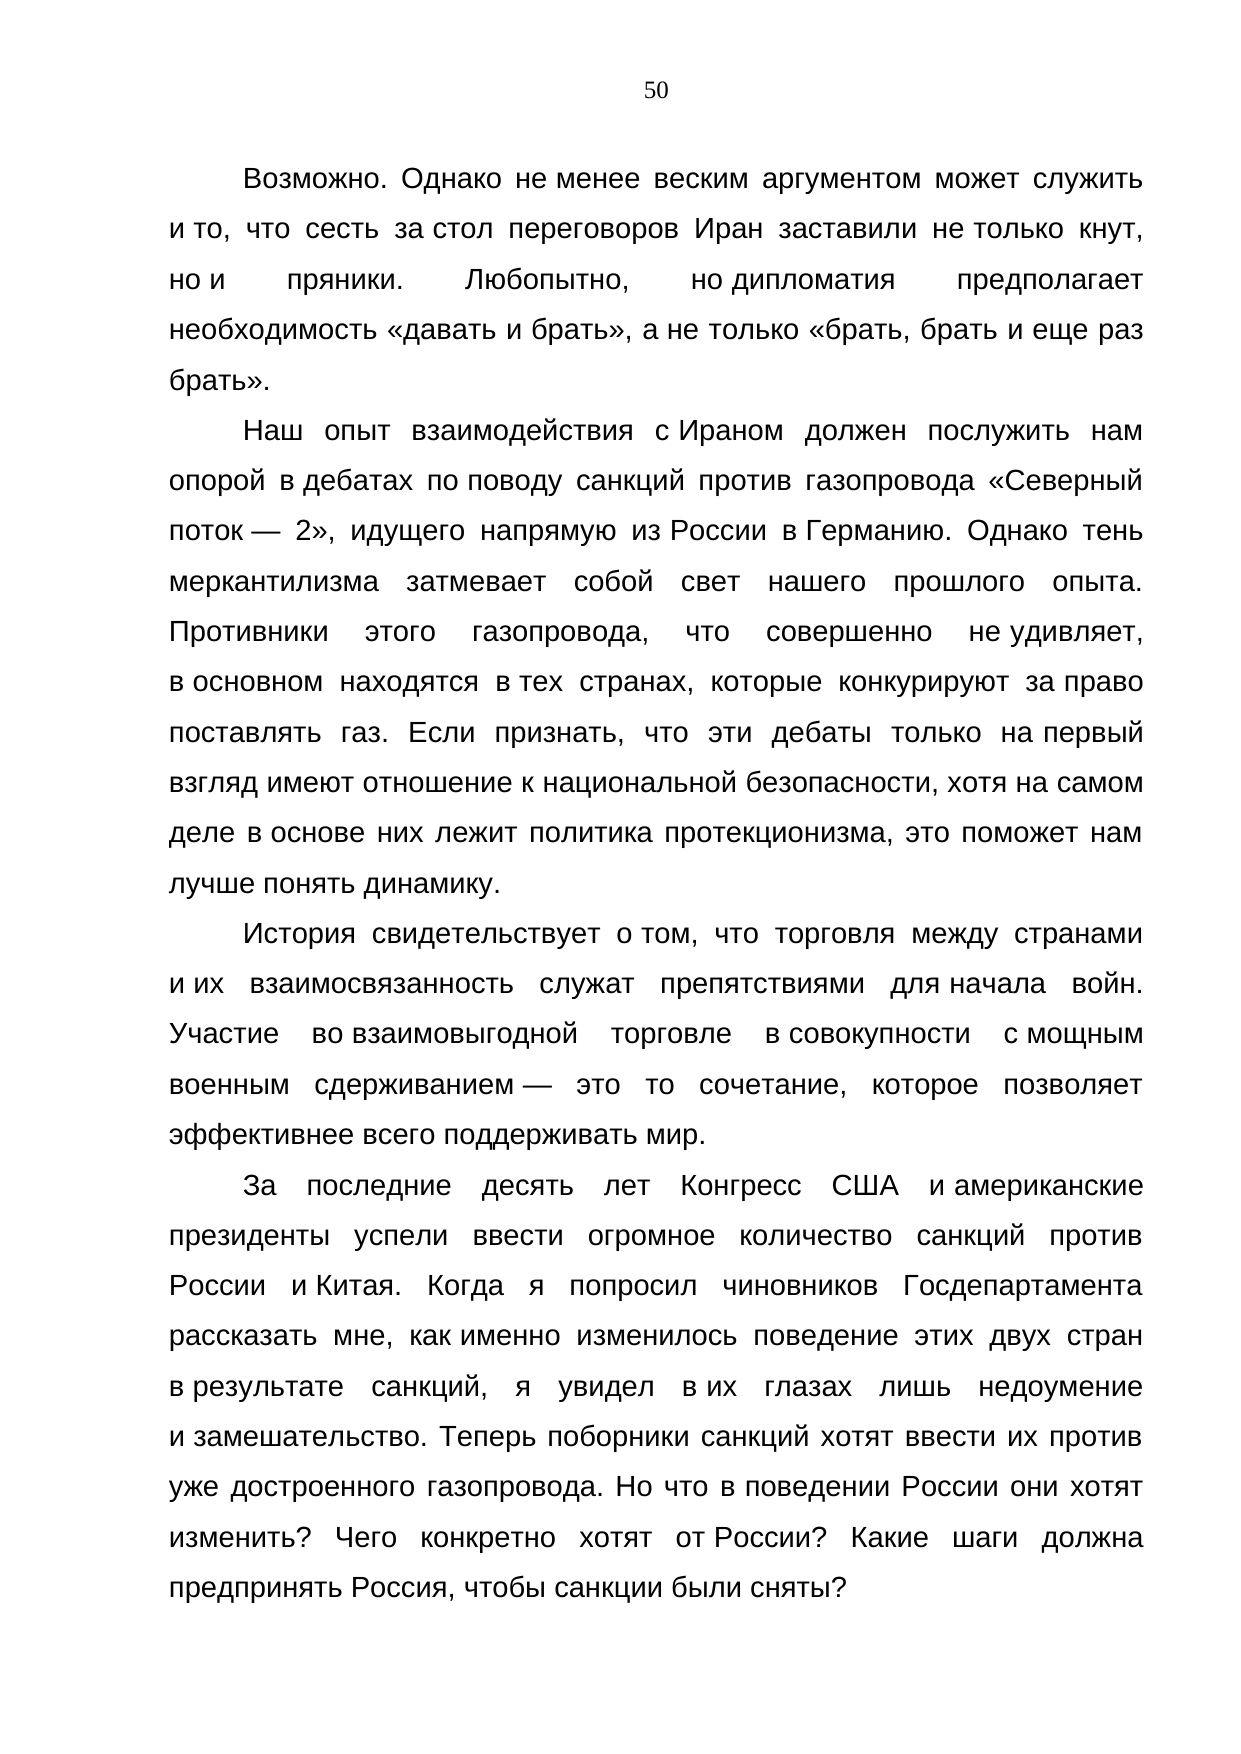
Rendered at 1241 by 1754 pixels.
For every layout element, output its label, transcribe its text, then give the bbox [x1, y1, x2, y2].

text Наш опыт взаимодействия с Ираном должен послужить нам опорой в дебатах по поводу санкций против газопровода «Северный поток — 2», идущего напрямую из России в Германию. Однако тень меркантилизма затмевает собой свет нашего прошлого опыта. Противники этого газопровода, что совершенно не удивляет, в основном находятся в тех странах, которые конкурируют за право поставлять газ. Если признать, что эти дебаты только на первый взгляд имеют отношение к национальной безопасности, хотя на самом деле в основе них лежит политика протекционизма, это поможет нам лучше понять динамику. [169, 413, 1144, 899]
text История свидетельствует о том, что торговля между странами и их взаимосвязанность служат препятствиями для начала войн. Участие во взаимовыгодной торговле в совокупности с мощным военным сдерживанием — это то сочетание, которое позволяет эффективнее всего поддерживать мир. [169, 916, 1144, 1151]
text Возможно. Однако не менее веским аргументом может служить и то, что сесть за стол переговоров Иран заставили не только кнут, но и пряники. Любопытно, но дипломатия предполагает необходимость «давать и брать», а не только «брать, брать и еще раз брать». [169, 161, 1144, 396]
text За последние десять лет Конгресс США и американские президенты успели ввести огромное количество санкций против России и Китая. Когда я попросил чиновников Госдепартамента рассказать мне, как именно изменилось поведение этих двух стран в результате санкций, я увидел в их глазах лишь недоумение и замешательство. Теперь поборники санкций хотят ввести их против уже достроенного газопровода. Но что в поведении России они хотят изменить? Чего конкретно хотят от России? Какие шаги должна предпринять Россия, чтобы санкции были сняты? [169, 1167, 1144, 1603]
